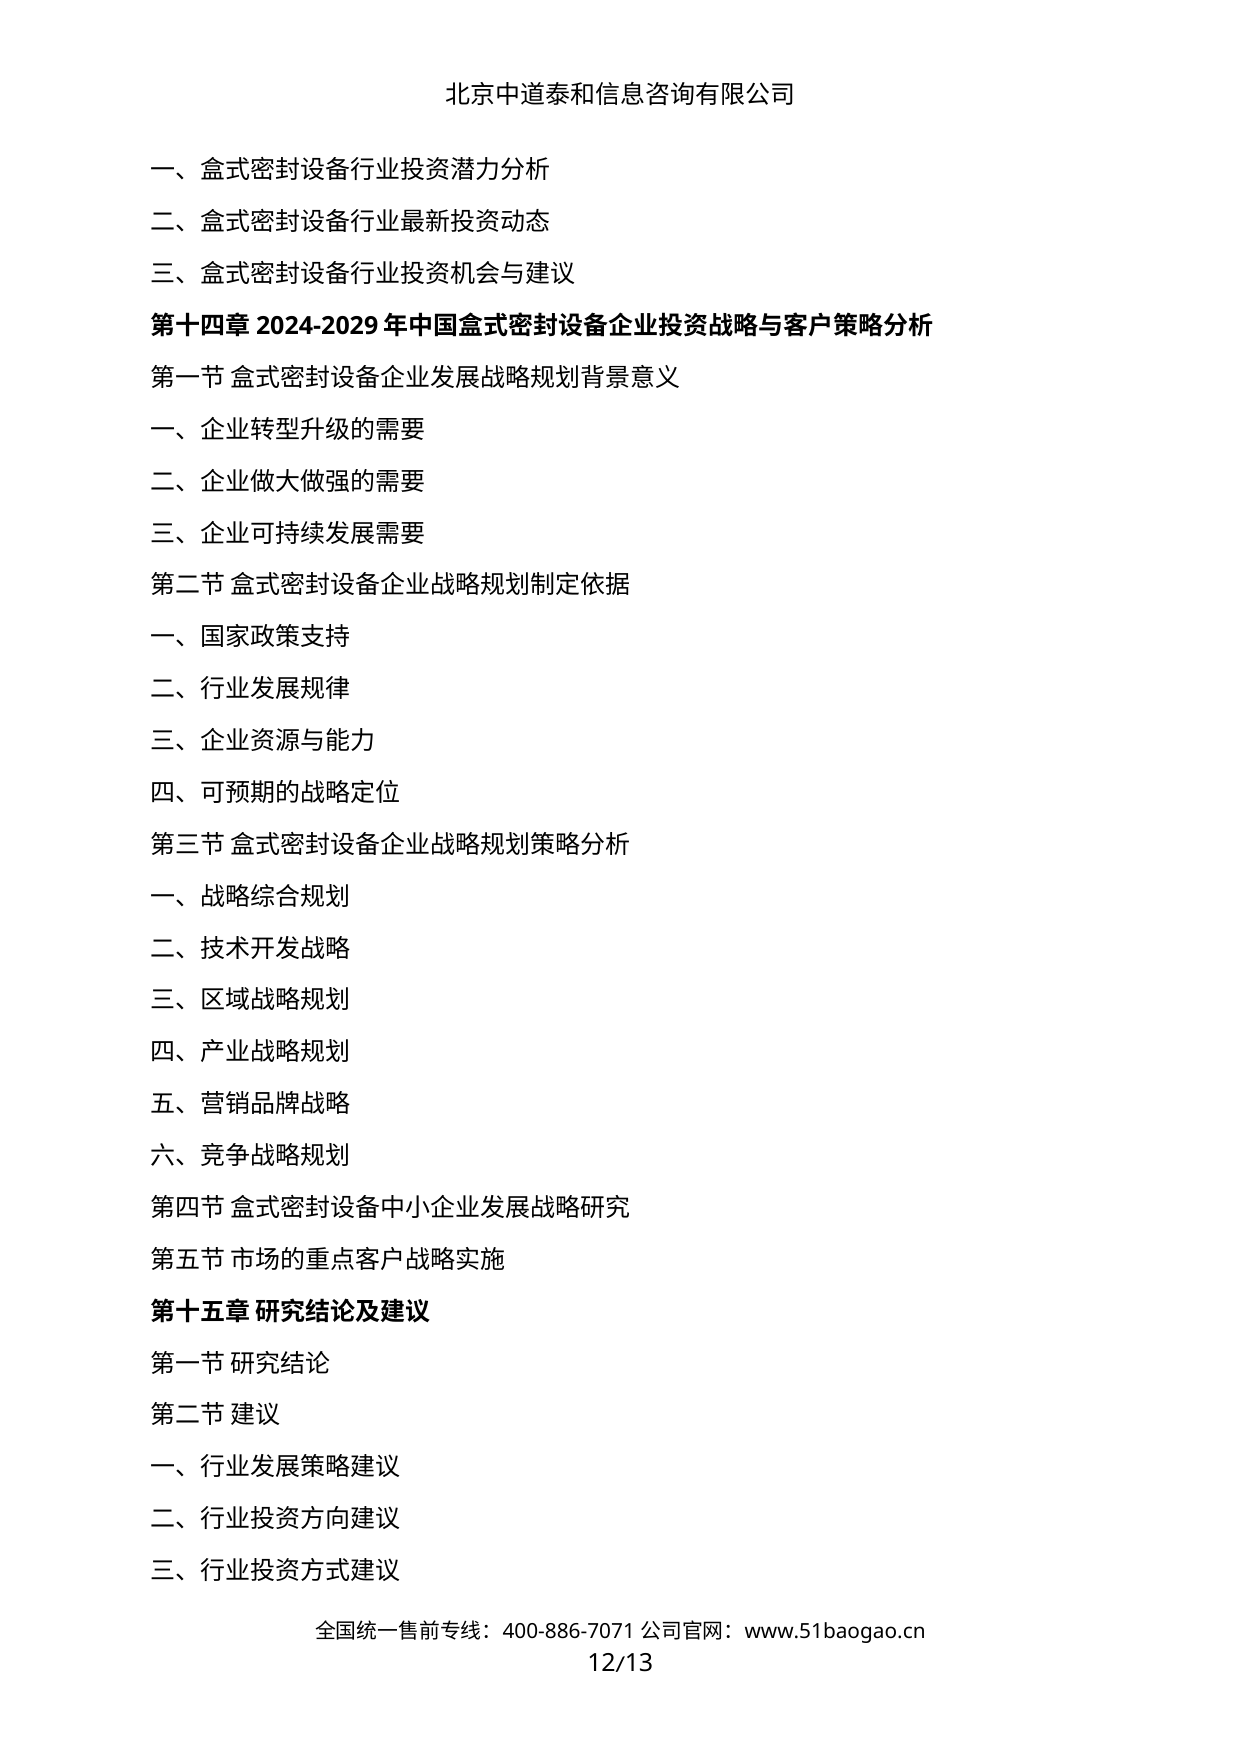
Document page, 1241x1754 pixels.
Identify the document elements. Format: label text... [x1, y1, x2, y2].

text 一、行业发展策略建议 [150, 1447, 1090, 1483]
text 一、盒式密封设备行业投资潜力分析 [150, 150, 1090, 186]
text 二、盒式密封设备行业最新投资动态 [150, 202, 1090, 238]
text 二、行业发展规律 [150, 669, 1090, 705]
text 二、企业做大做强的需要 [150, 461, 1090, 497]
text 四、可预期的战略定位 [150, 772, 1090, 809]
text 六、竞争战略规划 [150, 1136, 1090, 1172]
text 第二节 建议 [150, 1395, 1090, 1431]
text 三、行业投资方式建议 [150, 1551, 1090, 1587]
text 第十四章 2024-2029年中国盒式密封设备企业投资战略与客户策略分析 [150, 306, 1090, 342]
text 第五节 市场的重点客户战略实施 [150, 1239, 1090, 1276]
text 第二节 盒式密封设备企业战略规划制定依据 [150, 565, 1090, 601]
text 第一节 研究结论 [150, 1343, 1090, 1379]
text 一、企业转型升级的需要 [150, 409, 1090, 446]
text 第十五章 研究结论及建议 [150, 1291, 1090, 1327]
text 二、技术开发战略 [150, 928, 1090, 964]
text 第三节 盒式密封设备企业战略规划策略分析 [150, 824, 1090, 861]
text 二、行业投资方向建议 [150, 1499, 1090, 1535]
text 第四节 盒式密封设备中小企业发展战略研究 [150, 1187, 1090, 1224]
text 三、区域战略规划 [150, 980, 1090, 1016]
text 三、企业可持续发展需要 [150, 513, 1090, 549]
text 第一节 盒式密封设备企业发展战略规划背景意义 [150, 357, 1090, 394]
text 一、战略综合规划 [150, 876, 1090, 912]
text 一、国家政策支持 [150, 617, 1090, 653]
text 三、企业资源与能力 [150, 721, 1090, 757]
text 三、盒式密封设备行业投资机会与建议 [150, 254, 1090, 290]
text 四、产业战略规划 [150, 1032, 1090, 1068]
text 五、营销品牌战略 [150, 1084, 1090, 1120]
